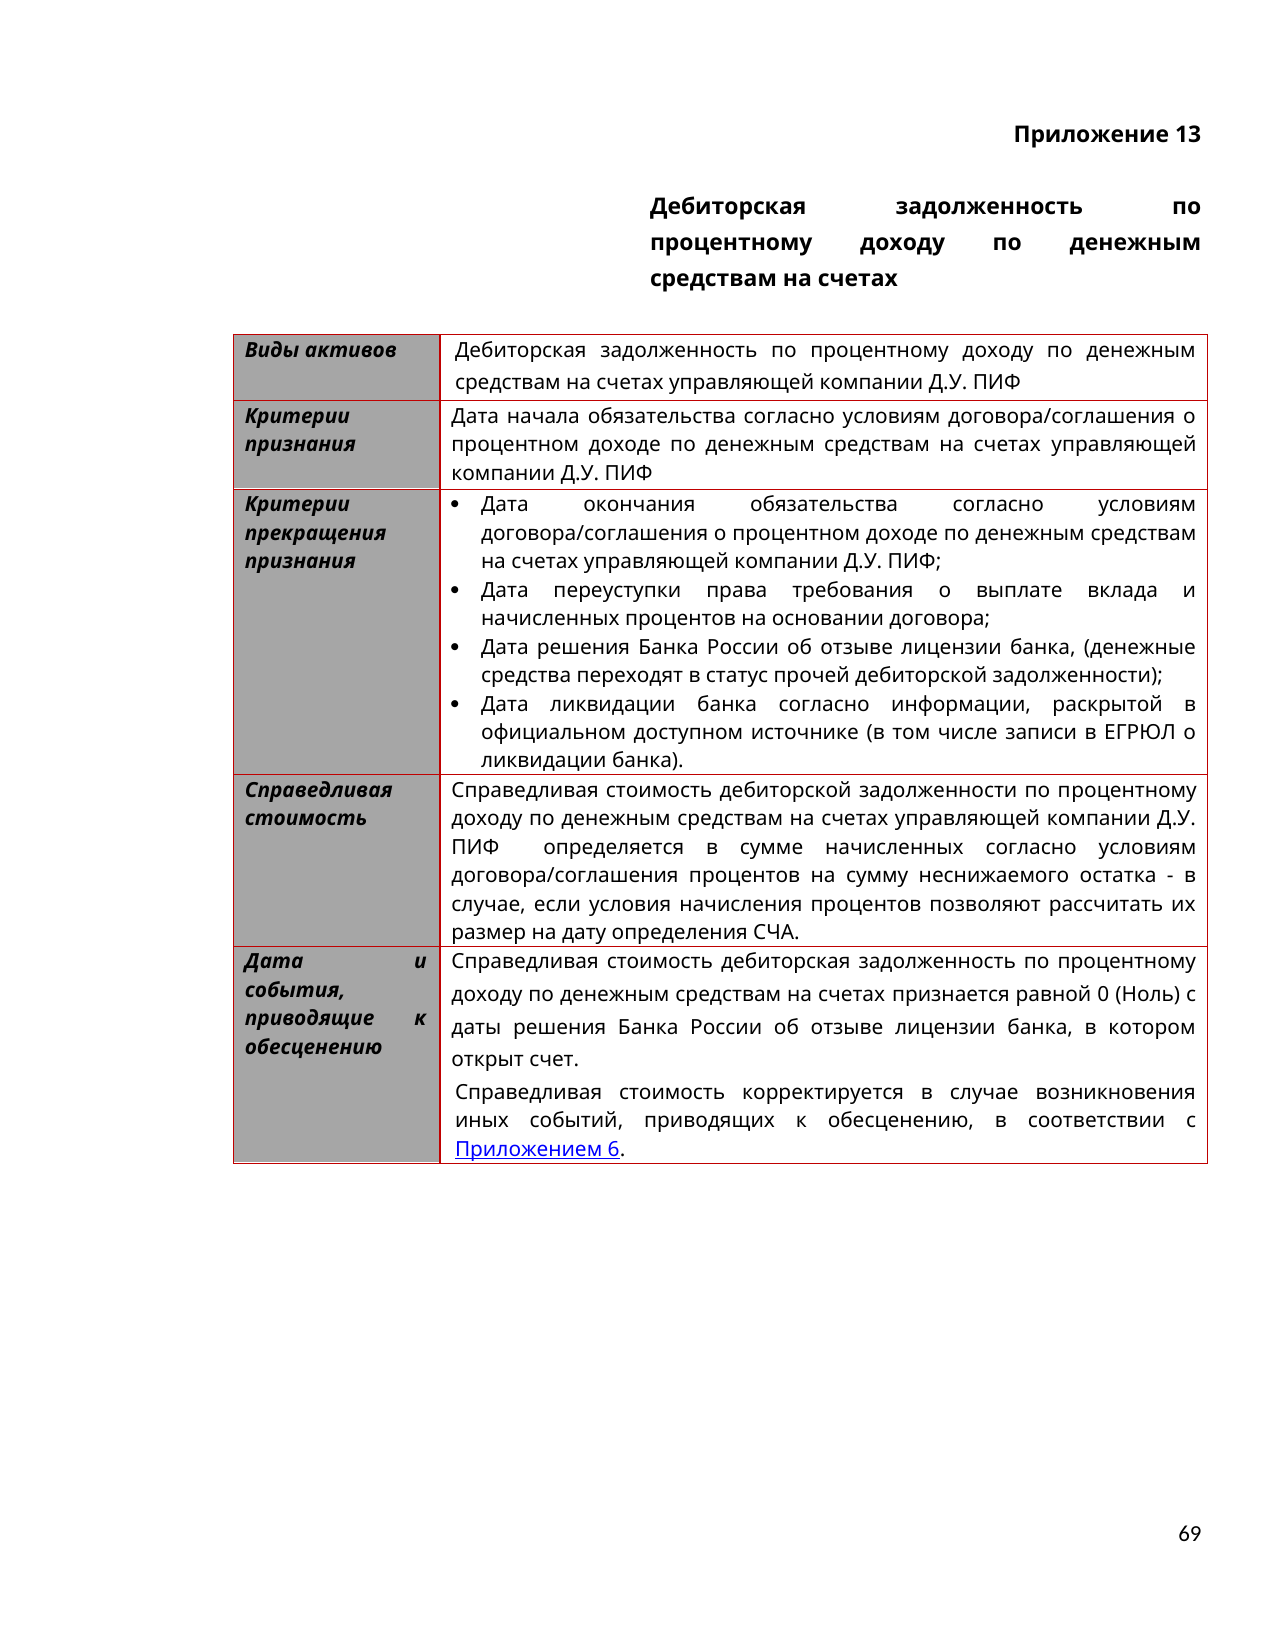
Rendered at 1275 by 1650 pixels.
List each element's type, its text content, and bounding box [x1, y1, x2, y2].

text Приложение 13 [177, 118, 1201, 149]
table_header Виды активов [234, 335, 439, 400]
table_cell Справедливая стоимость [234, 775, 439, 946]
table_cell Дата и события, приводящие к обесценению [234, 947, 439, 1162]
table_header Дебиторская задолженность по процентному доходу по денежным средствам на счетах управляющей компании Д.У. ПИФ [441, 335, 1207, 400]
table_cell Критерии признания [234, 401, 439, 488]
list Дебиторская задолженность по процентному доходу по денежным средствам на счетах [650, 190, 1201, 293]
table_cell Справедливая стоимость дебиторская задолженность по процентному доходу по денежным средствам на счетах признается равной 0 (Ноль) с даты решения Банка России об отзыве лицензии банка, в котором открыт счет. Справедливая стоимость корректируется в случае возникновения иных событий, приводящих к обесценению, в соответствии с Приложением 6. [441, 947, 1207, 1162]
table_cell Дата окончания обязательства согласно условиям договора/соглашения о процентном доходе по денежным средствам на счетах управляющей компании Д.У. ПИФ; Дата переуступки права требования о выплате вклада и начисленных процентов на основании договора; Дата решения Банка России об отзыве лицензии банка, (денежные средства переходят в статус прочей дебиторской задолженности); Дата ликвидации банка согласно информации, раскрытой в официальном доступном источнике (в том числе записи в ЕГРЮЛ о ликвидации банка). [441, 490, 1207, 774]
table_cell Критерии прекращения признания [234, 490, 439, 774]
table_cell Дата начала обязательства согласно условиям договора/соглашения о процентном доходе по денежным средствам на счетах управляющей компании Д.У. ПИФ [441, 401, 1207, 488]
table_cell Справедливая стоимость дебиторской задолженности по процентному доходу по денежным средствам на счетах управляющей компании Д.У. ПИФ определяется в сумме начисленных согласно условиям договора/соглашения процентов на сумму неснижаемого остатка - в случае, если условия начисления процентов позволяют рассчитать их размер на дату определения СЧА. [441, 775, 1207, 946]
